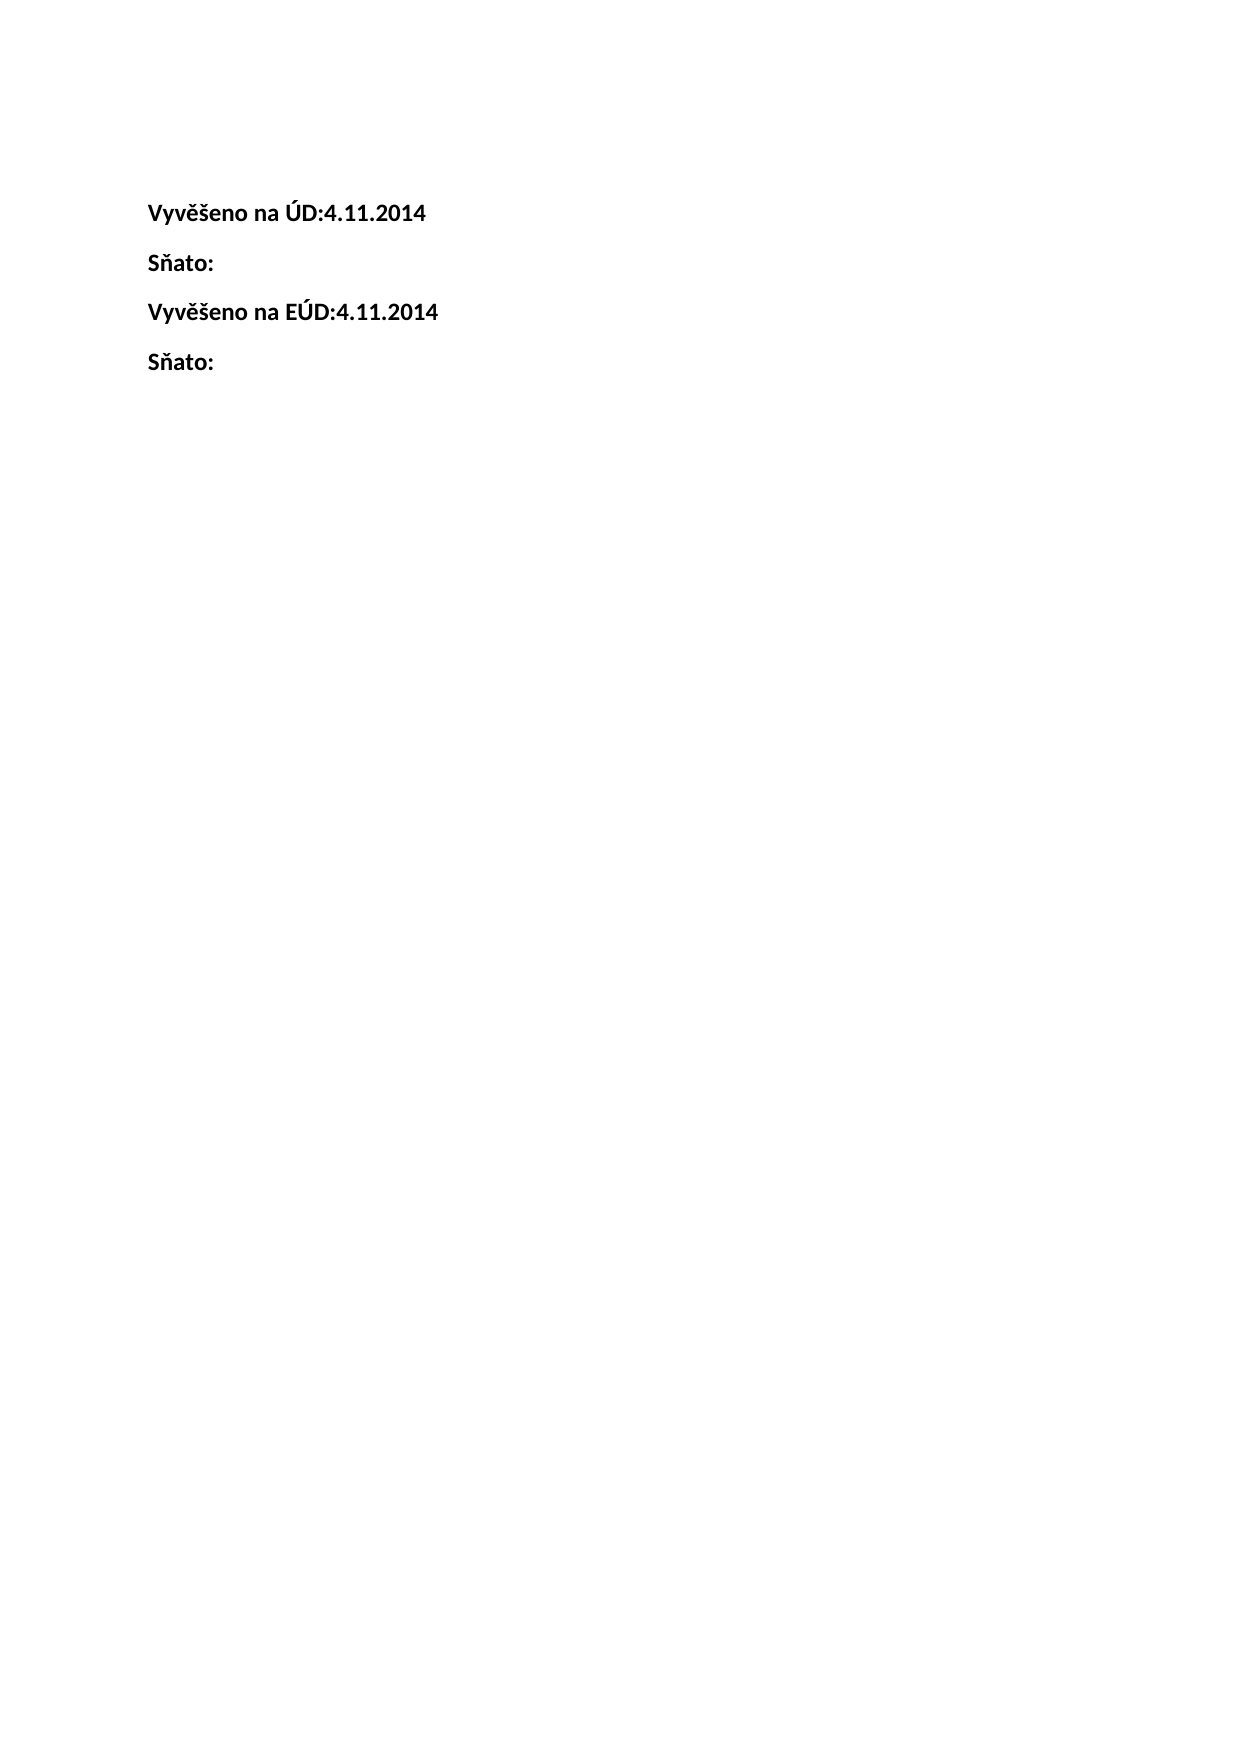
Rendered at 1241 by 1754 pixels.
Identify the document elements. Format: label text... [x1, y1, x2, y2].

text Vyvěšeno na EÚD:4.11.2014 [148, 296, 1093, 327]
text Sňato: [148, 346, 1093, 376]
text Vyvěšeno na ÚD:4.11.2014 [148, 197, 1093, 228]
text Sňato: [148, 247, 1093, 277]
